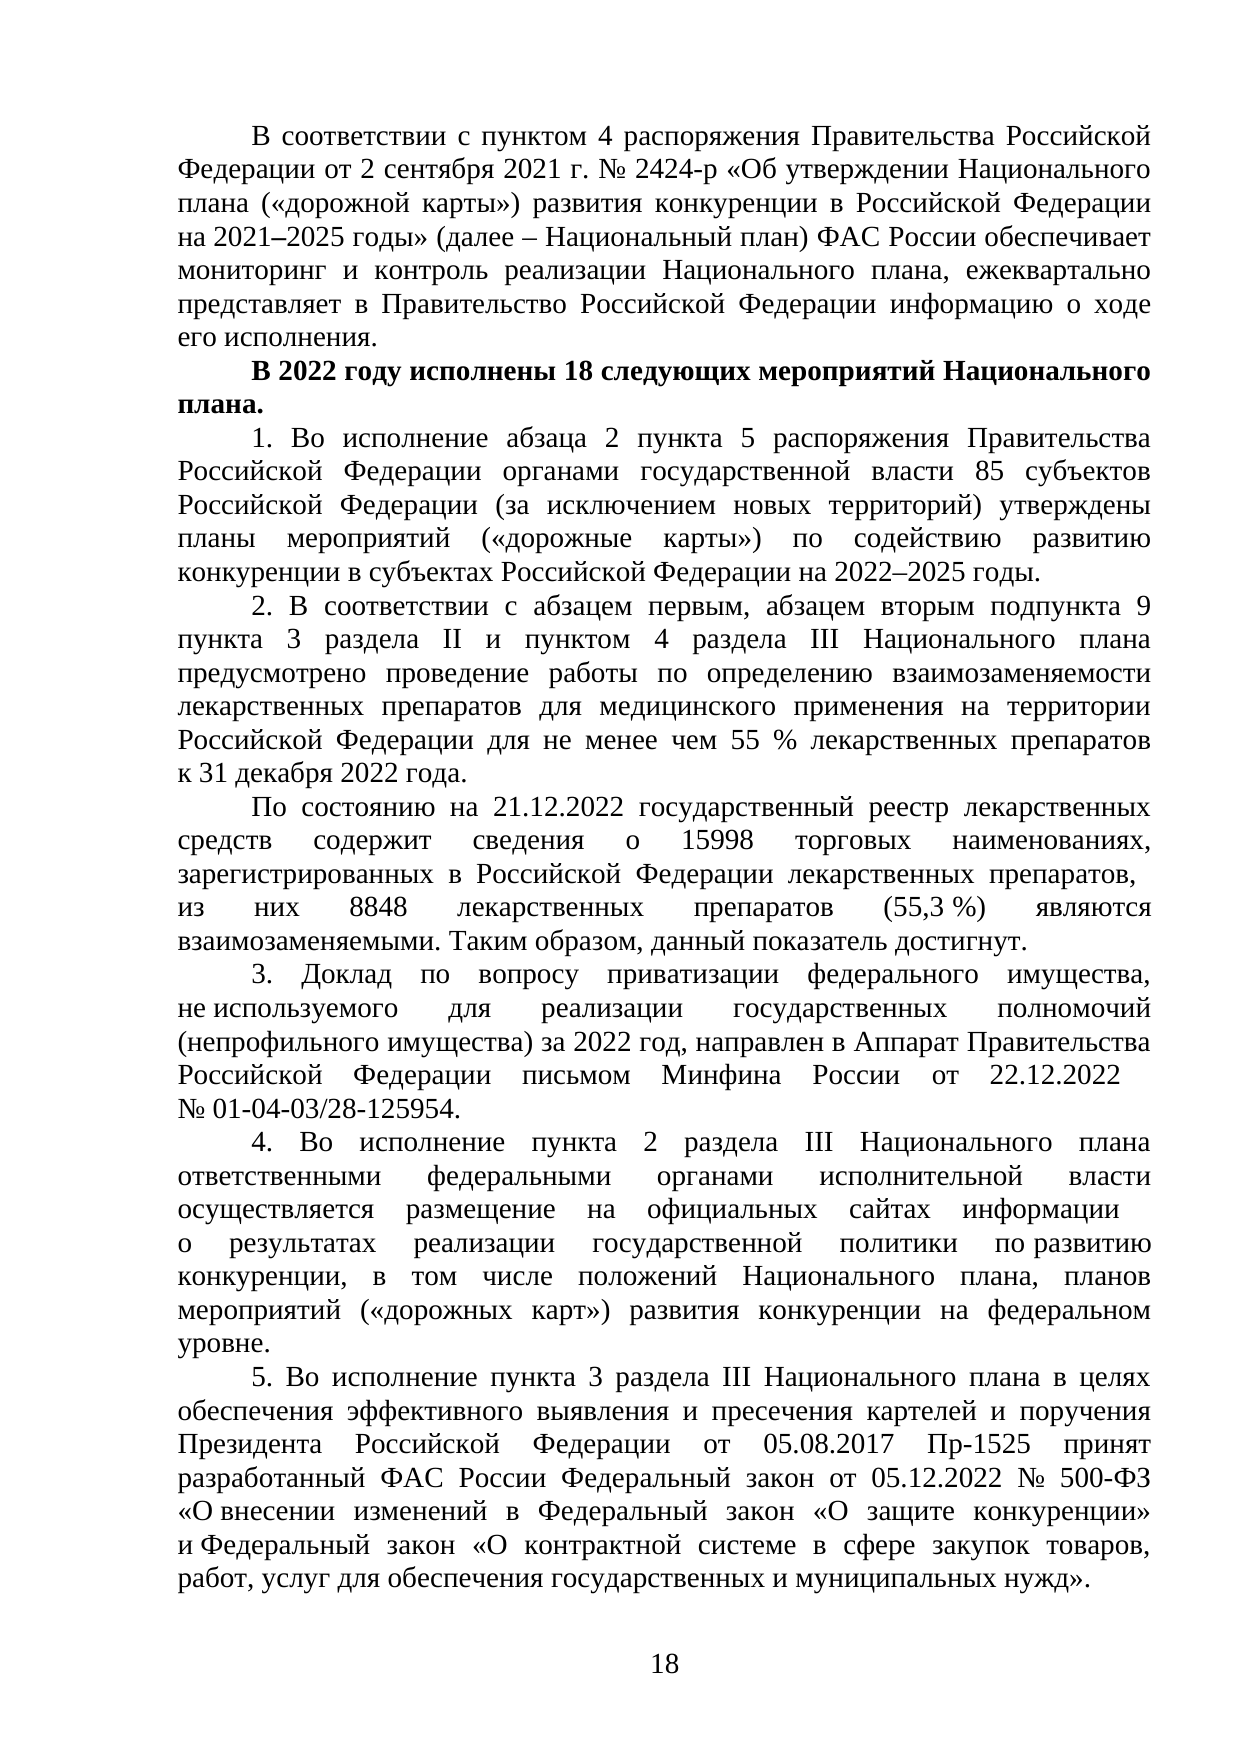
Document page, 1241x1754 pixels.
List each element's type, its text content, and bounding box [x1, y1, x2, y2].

text В 2022 году исполнены 18 следующих мероприятий Национального плана. [177, 353, 1152, 420]
text В соответствии с пунктом 4 распоряжения Правительства Российской Федерации от 2 сентября 2021 г. № 2424-р «Об утверждении Национального плана («дорожной карты») развития конкуренции в Российской Федерации на 2021–2025 годы» (далее – Национальный план) ФАС России обеспечивает мониторинг и контроль реализации Национального плана, ежеквартально представляет в Правительство Российской Федерации информацию о ходе его исполнения. [177, 118, 1152, 353]
text 4. Во исполнение пункта 2 раздела III Национального плана ответственными федеральными органами исполнительной власти осуществляется размещение на официальных сайтах информации о результатах реализации государственной политики по развитию конкуренции, в том числе положений Национального плана, планов мероприятий («дорожных карт») развития конкуренции на федеральном уровне. [177, 1124, 1152, 1359]
text 2. В соответствии с абзацем первым, абзацем вторым подпункта 9 пункта 3 раздела II и пунктом 4 раздела III Национального плана предусмотрено проведение работы по определению взаимозаменяемости лекарственных препаратов для медицинского применения на территории Российской Федерации для не менее чем 55 % лекарственных препаратов к 31 декабря 2022 года. [177, 588, 1152, 789]
text 5. Во исполнение пункта 3 раздела III Национального плана в целях обеспечения эффективного выявления и пресечения картелей и поручения Президента Российской Федерации от 05.08.2017 Пр-1525 принят разработанный ФАС России Федеральный закон от 05.12.2022 № 500-ФЗ «О внесении изменений в Федеральный закон «О защите конкуренции» и Федеральный закон «О контрактной системе в сфере закупок товаров, работ, услуг для обеспечения государственных и муниципальных нужд». [177, 1359, 1152, 1594]
text 3. Доклад по вопросу приватизации федерального имущества, не используемого для реализации государственных полномочий (непрофильного имущества) за 2022 год, направлен в Аппарат Правительства Российской Федерации письмом Минфина России от 22.12.2022 № 01-04-03/28-125954. [177, 957, 1152, 1124]
text 1. Во исполнение абзаца 2 пункта 5 распоряжения Правительства Российской Федерации органами государственной власти 85 субъектов Российской Федерации (за исключением новых территорий) утверждены планы мероприятий («дорожные карты») по содействию развитию конкуренции в субъектах Российской Федерации на 2022–2025 годы. [177, 420, 1152, 588]
text По состоянию на 21.12.2022 государственный реестр лекарственных средств содержит сведения о 15998 торговых наименованиях, зарегистрированных в Российской Федерации лекарственных препаратов, из них 8848 лекарственных препаратов (55,3 %) являются взаимозаменяемыми. Таким образом, данный показатель достигнут. [177, 789, 1152, 957]
